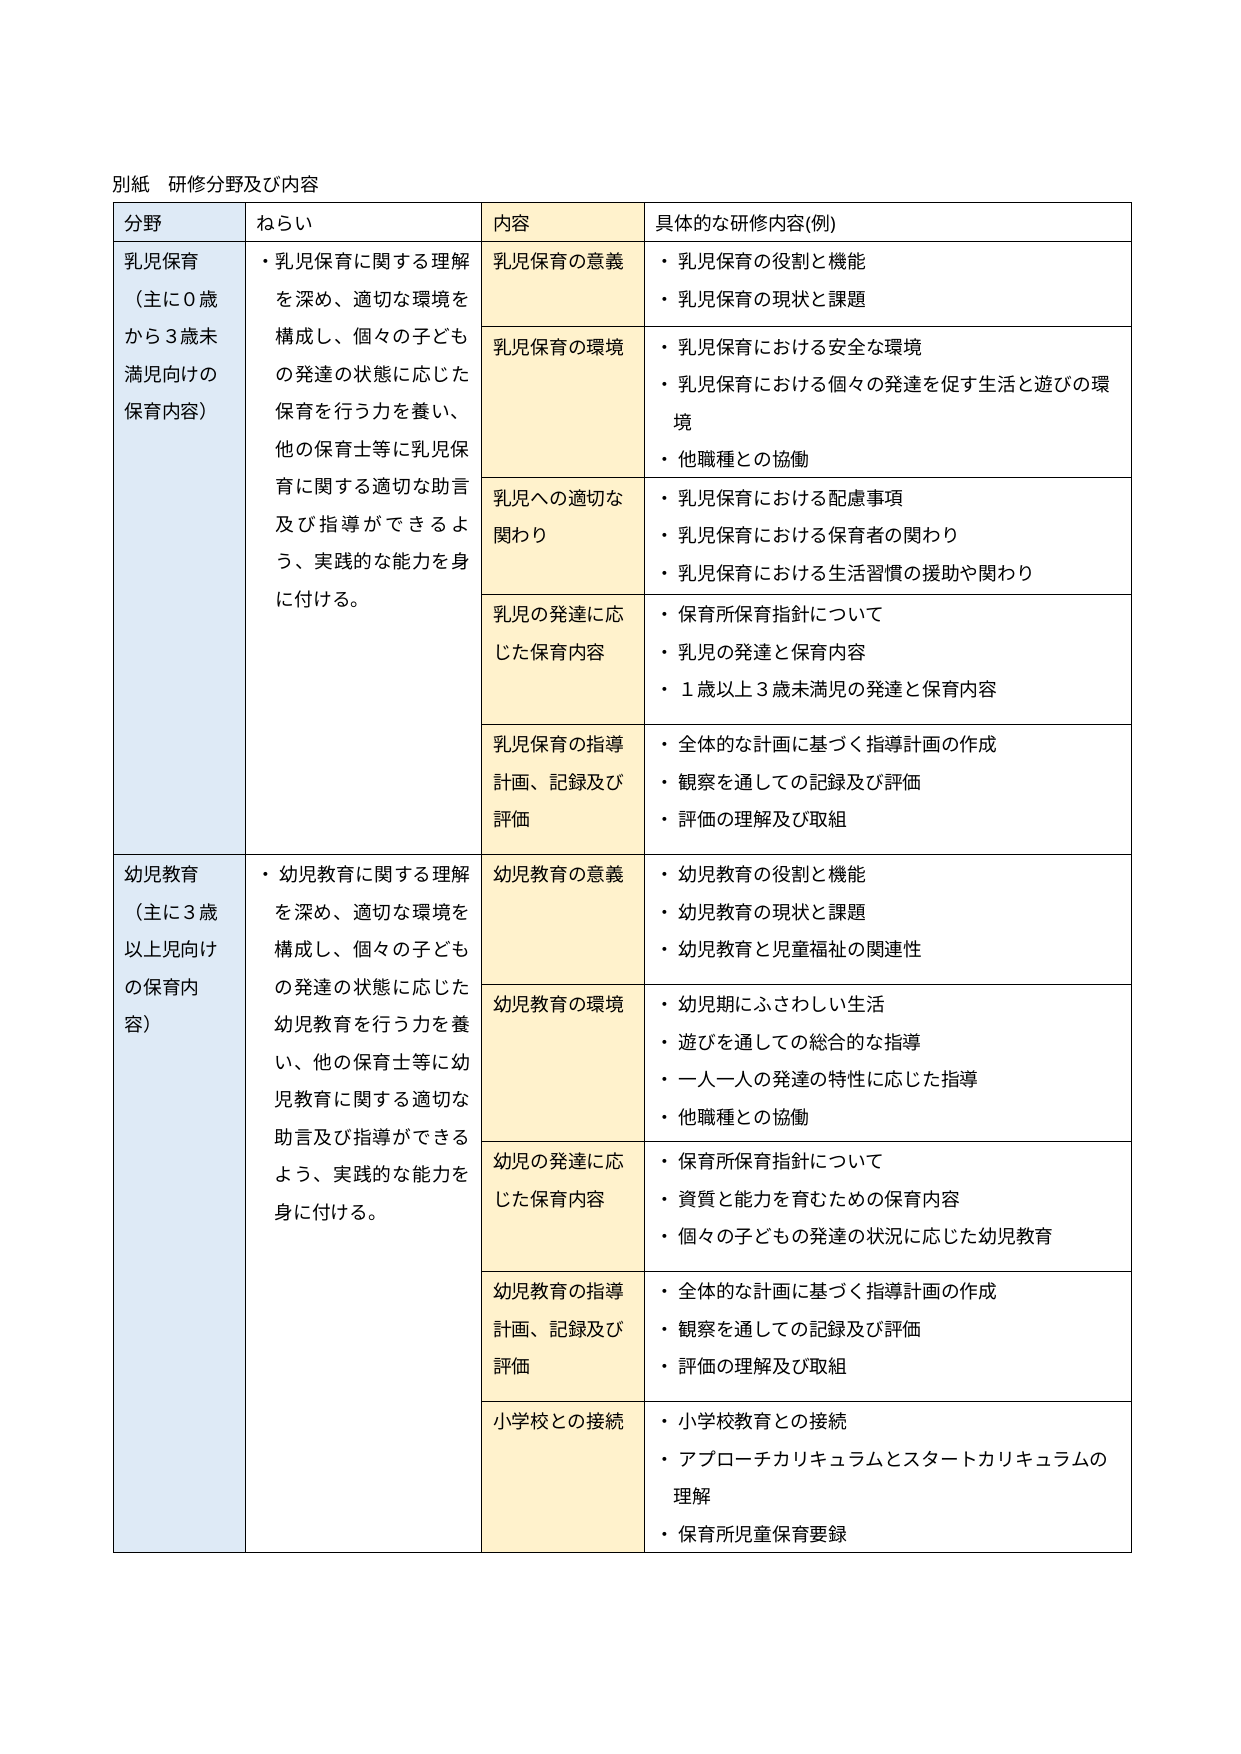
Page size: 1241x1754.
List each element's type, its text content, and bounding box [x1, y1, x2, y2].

table_cell 乳児への適切な関わり [482, 478, 644, 594]
table_cell 小学校教育との接続 アプローチカリキュラムとスタートカリキュラムの理解 保育所児童保育要録 [645, 1402, 1131, 1552]
table_cell 乳児保育の環境 [482, 327, 644, 477]
table_cell 幼児期にふさわしい生活 遊びを通しての総合的な指導 一人一人の発達の特性に応じた指導 他職種との協働 [645, 985, 1131, 1141]
table_cell 幼児教育に関する理解を深め、適切な環境を構成し、個々の子どもの発達の状態に応じた幼児教育を行う力を養い、他の保育士等に幼児教育に関する適切な助言及び指導ができるよう、実践的な能力を身に付ける。 [246, 855, 481, 1552]
table_cell 乳児保育における安全な環境 乳児保育における個々の発達を促す生活と遊びの環境 他職種との協働 [645, 327, 1131, 477]
table_cell 保育所保育指針について 乳児の発達と保育内容 １歳以上３歳未満児の発達と保育内容 [645, 595, 1131, 724]
table_cell 幼児教育の意義 [482, 855, 644, 984]
text 別紙 研修分野及び内容 [112, 164, 1128, 202]
table_header 具体的な研修内容(例) [645, 203, 1131, 241]
table_cell 幼児教育の環境 [482, 985, 644, 1141]
table_header 内容 [482, 203, 644, 241]
table_cell 乳児保育の指導計画、記録及び評価 [482, 725, 644, 854]
table_cell 幼児の発達に応じた保育内容 [482, 1142, 644, 1271]
table_cell 小学校との接続 [482, 1402, 644, 1552]
table_cell 乳児保育における配慮事項 乳児保育における保育者の関わり 乳児保育における生活習慣の援助や関わり [645, 478, 1131, 594]
table_cell 乳児保育の役割と機能 乳児保育の現状と課題 [645, 242, 1131, 326]
table_cell 乳児の発達に応じた保育内容 [482, 595, 644, 724]
table_cell 乳児保育の意義 [482, 242, 644, 326]
table_cell 幼児教育 （主に３歳以上児向けの保育内容） [114, 855, 245, 1552]
table_header 分野 [114, 203, 245, 241]
table_cell 乳児保育 （主に０歳から３歳未満児向けの保育内容） [114, 242, 245, 854]
table_cell 保育所保育指針について 資質と能力を育むための保育内容 個々の子どもの発達の状況に応じた幼児教育 [645, 1142, 1131, 1271]
table_cell 全体的な計画に基づく指導計画の作成 観察を通しての記録及び評価 評価の理解及び取組 [645, 1272, 1131, 1401]
table_cell 全体的な計画に基づく指導計画の作成 観察を通しての記録及び評価 評価の理解及び取組 [645, 725, 1131, 854]
table_cell 幼児教育の指導計画、記録及び評価 [482, 1272, 644, 1401]
table_cell 幼児教育の役割と機能 幼児教育の現状と課題 幼児教育と児童福祉の関連性 [645, 855, 1131, 984]
table_cell 乳児保育に関する理解を深め、適切な環境を構成し、個々の子どもの発達の状態に応じた保育を行う力を養い、他の保育士等に乳児保育に関する適切な助言及び指導ができるよう、実践的な能力を身に付ける。 [246, 242, 481, 854]
table_header ねらい [246, 203, 481, 241]
